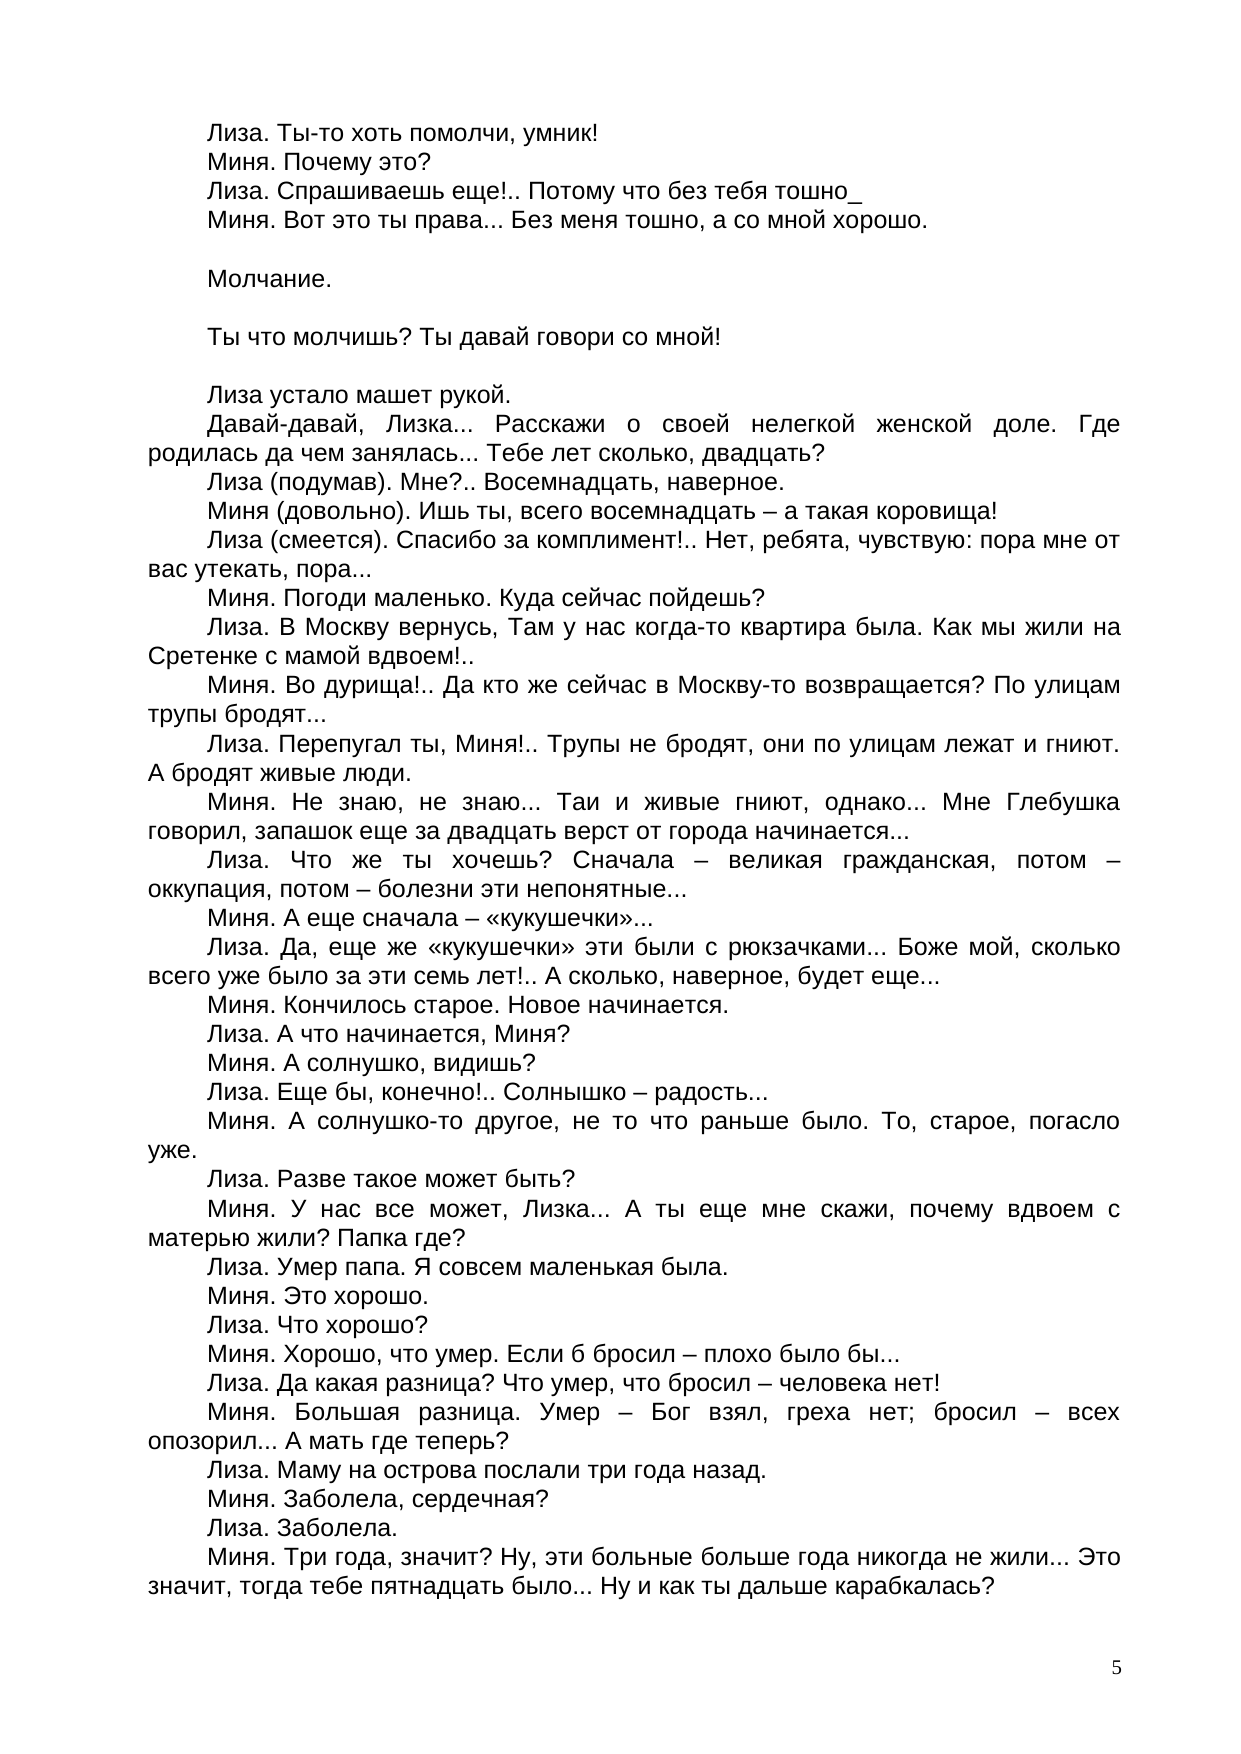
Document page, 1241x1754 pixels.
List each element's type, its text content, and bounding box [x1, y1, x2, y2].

text Лиза. Разве такое может быть? [148, 1164, 1122, 1193]
text Миня. Погоди маленько. Куда сейчас пойдешь? [148, 583, 1122, 612]
text Ты что молчишь? Ты давай говори со мной! [148, 322, 1122, 351]
text Лиза (подумав). Мне?.. Восемнадцать, наверное. [148, 467, 1122, 496]
text Лиза. Умер папа. Я совсем маленькая была. [148, 1252, 1122, 1281]
text Миня. У нас все может, Лизка... А ты еще мне скажи, почему вдвоем с матерью жили? Папка где? [148, 1193, 1122, 1252]
text Лиза. Заболела. [148, 1513, 1122, 1542]
text Миня. А солнушко, видишь? [148, 1048, 1122, 1077]
text Лиза. Перепугал ты, Миня!.. Трупы не бродят, они по улицам лежат и гниют. А бродят живые люди. [148, 728, 1122, 787]
text Миня. Это хорошо. [148, 1281, 1122, 1310]
text Лиза. А что начинается, Миня? [148, 1019, 1122, 1048]
text Миня. Заболела, сердечная? [148, 1484, 1122, 1513]
text Миня. Три года, значит? Ну, эти больные больше года никогда не жили... Это значит, тогда тебе пятнадцать было... Ну и как ты дальше карабкалась? [148, 1542, 1122, 1600]
text Миня. А солнушко-то другое, не то что раньше было. То, старое, погасло уже. [148, 1106, 1122, 1164]
text Лиза. Маму на острова послали три года назад. [148, 1455, 1122, 1484]
text Лиза. Что хорошо? [148, 1310, 1122, 1339]
text Миня. А еще сначала – «кукушечки»... [148, 903, 1122, 932]
text Лиза. Да, еще же «кукушечки» эти были с рюкзачками... Боже мой, сколько всего уже было за эти семь лет!.. А сколько, наверное, будет еще... [148, 932, 1122, 990]
text Молчание. [148, 263, 1122, 292]
text Миня. Большая разница. Умер – Бог взял, греха нет; бросил – всех опозорил... А мать где теперь? [148, 1397, 1122, 1455]
text Лиза (смеется). Спасибо за комплимент!.. Нет, ребята, чувствую: пора мне от вас утекать, пора... [148, 525, 1122, 583]
text Лиза. Ты-то хоть помолчи, умник! [148, 118, 1122, 147]
text Миня. Во дурища!.. Да кто же сейчас в Москву-то возвращается? По улицам трупы бродят... [148, 670, 1122, 728]
text Миня. Хорошо, что умер. Если б бросил – плохо было бы... [148, 1339, 1122, 1368]
text Лиза. Еще бы, конечно!.. Солнышко – радость... [148, 1077, 1122, 1106]
text Миня (довольно). Ишь ты, всего восемнадцать – а такая коровища! [148, 496, 1122, 525]
text Лиза. Что же ты хочешь? Сначала – великая гражданская, потом – оккупация, потом – болезни эти непонятные... [148, 845, 1122, 903]
text Лиза. Спрашиваешь еще!.. Потому что без тебя тошно_ [148, 176, 1122, 205]
text Лиза. В Москву вернусь, Там у нас когда-то квартира была. Как мы жили на Сретенке с мамой вдвоем!.. [148, 612, 1122, 670]
text Лиза устало машет рукой. [148, 380, 1122, 409]
text Давай-давай, Лизка... Расскажи о своей нелегкой женской доле. Где родилась да чем занялась... Тебе лет сколько, двадцать? [148, 409, 1122, 467]
text Лиза. Да какая разница? Что умер, что бросил – человека нет! [148, 1368, 1122, 1397]
text Миня. Кончилось старое. Новое начинается. [148, 990, 1122, 1019]
text Миня. Почему это? [148, 147, 1122, 176]
text Миня. Не знаю, не знаю... Таи и живые гниют, однако... Мне Глебушка говорил, запашок еще за двадцать верст от города начинается... [148, 787, 1122, 845]
text Миня. Вот это ты права... Без меня тошно, а со мной хорошо. [148, 205, 1122, 234]
